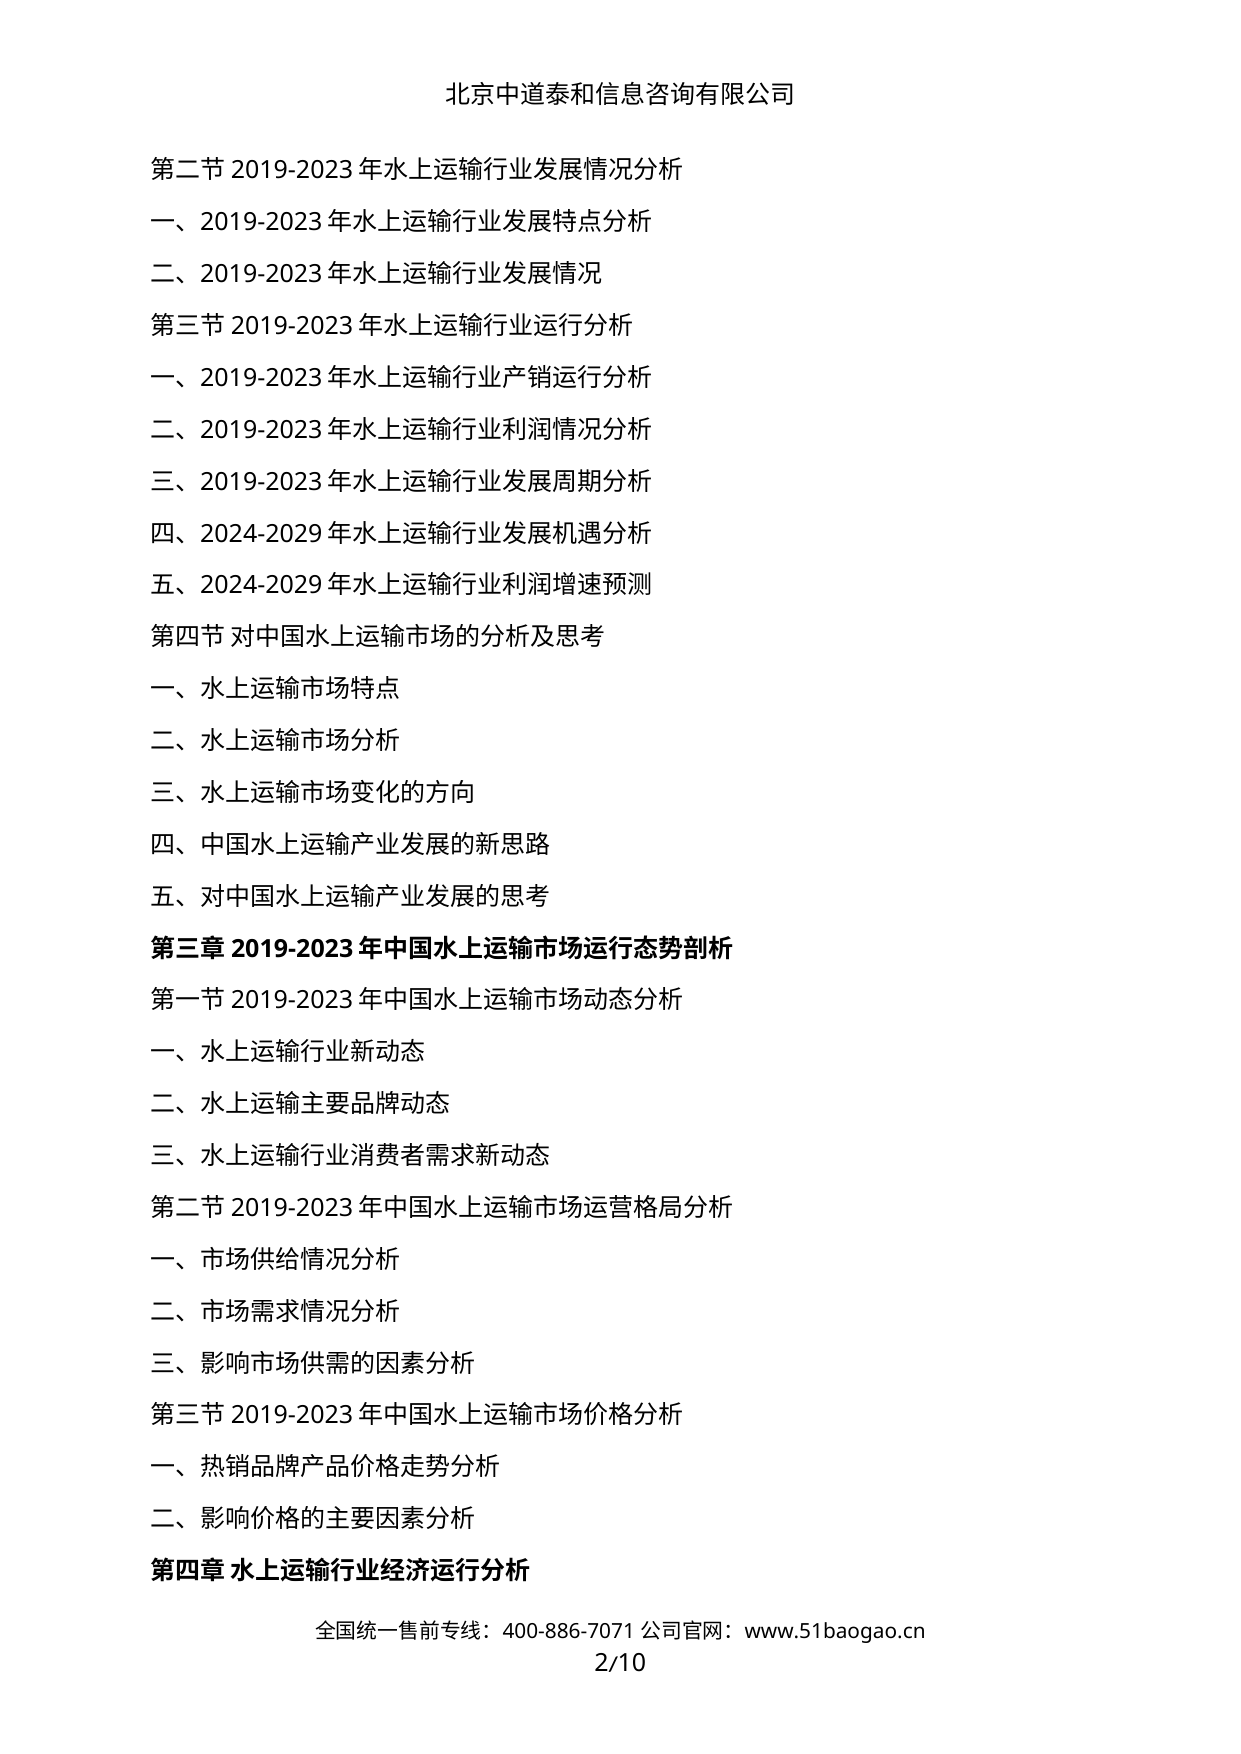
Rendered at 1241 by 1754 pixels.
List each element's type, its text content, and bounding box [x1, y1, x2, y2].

text 第二节 2019-2023年水上运输行业发展情况分析 [150, 150, 1090, 186]
text 二、影响价格的主要因素分析 [150, 1499, 1090, 1535]
text 第四章 水上运输行业经济运行分析 [150, 1551, 1090, 1587]
text 一、2019-2023年水上运输行业发展特点分析 [150, 202, 1090, 238]
text 四、2024-2029年水上运输行业发展机遇分析 [150, 513, 1090, 549]
text 第一节 2019-2023年中国水上运输市场动态分析 [150, 980, 1090, 1016]
text 第三节 2019-2023年中国水上运输市场价格分析 [150, 1395, 1090, 1431]
text 第二节 2019-2023年中国水上运输市场运营格局分析 [150, 1187, 1090, 1224]
text 第四节 对中国水上运输市场的分析及思考 [150, 617, 1090, 653]
text 五、对中国水上运输产业发展的思考 [150, 876, 1090, 912]
text 第三节 2019-2023年水上运输行业运行分析 [150, 306, 1090, 342]
text 一、水上运输行业新动态 [150, 1032, 1090, 1068]
text 三、影响市场供需的因素分析 [150, 1343, 1090, 1379]
text 一、2019-2023年水上运输行业产销运行分析 [150, 357, 1090, 394]
text 一、市场供给情况分析 [150, 1239, 1090, 1276]
text 二、市场需求情况分析 [150, 1291, 1090, 1327]
text 四、中国水上运输产业发展的新思路 [150, 824, 1090, 861]
text 三、2019-2023年水上运输行业发展周期分析 [150, 461, 1090, 497]
text 二、2019-2023年水上运输行业利润情况分析 [150, 409, 1090, 446]
text 第三章 2019-2023年中国水上运输市场运行态势剖析 [150, 928, 1090, 964]
text 二、水上运输市场分析 [150, 721, 1090, 757]
text 一、水上运输市场特点 [150, 669, 1090, 705]
text 二、水上运输主要品牌动态 [150, 1084, 1090, 1120]
text 一、热销品牌产品价格走势分析 [150, 1447, 1090, 1483]
text 二、2019-2023年水上运输行业发展情况 [150, 254, 1090, 290]
text 三、水上运输行业消费者需求新动态 [150, 1136, 1090, 1172]
text 五、2024-2029年水上运输行业利润增速预测 [150, 565, 1090, 601]
text 三、水上运输市场变化的方向 [150, 772, 1090, 809]
